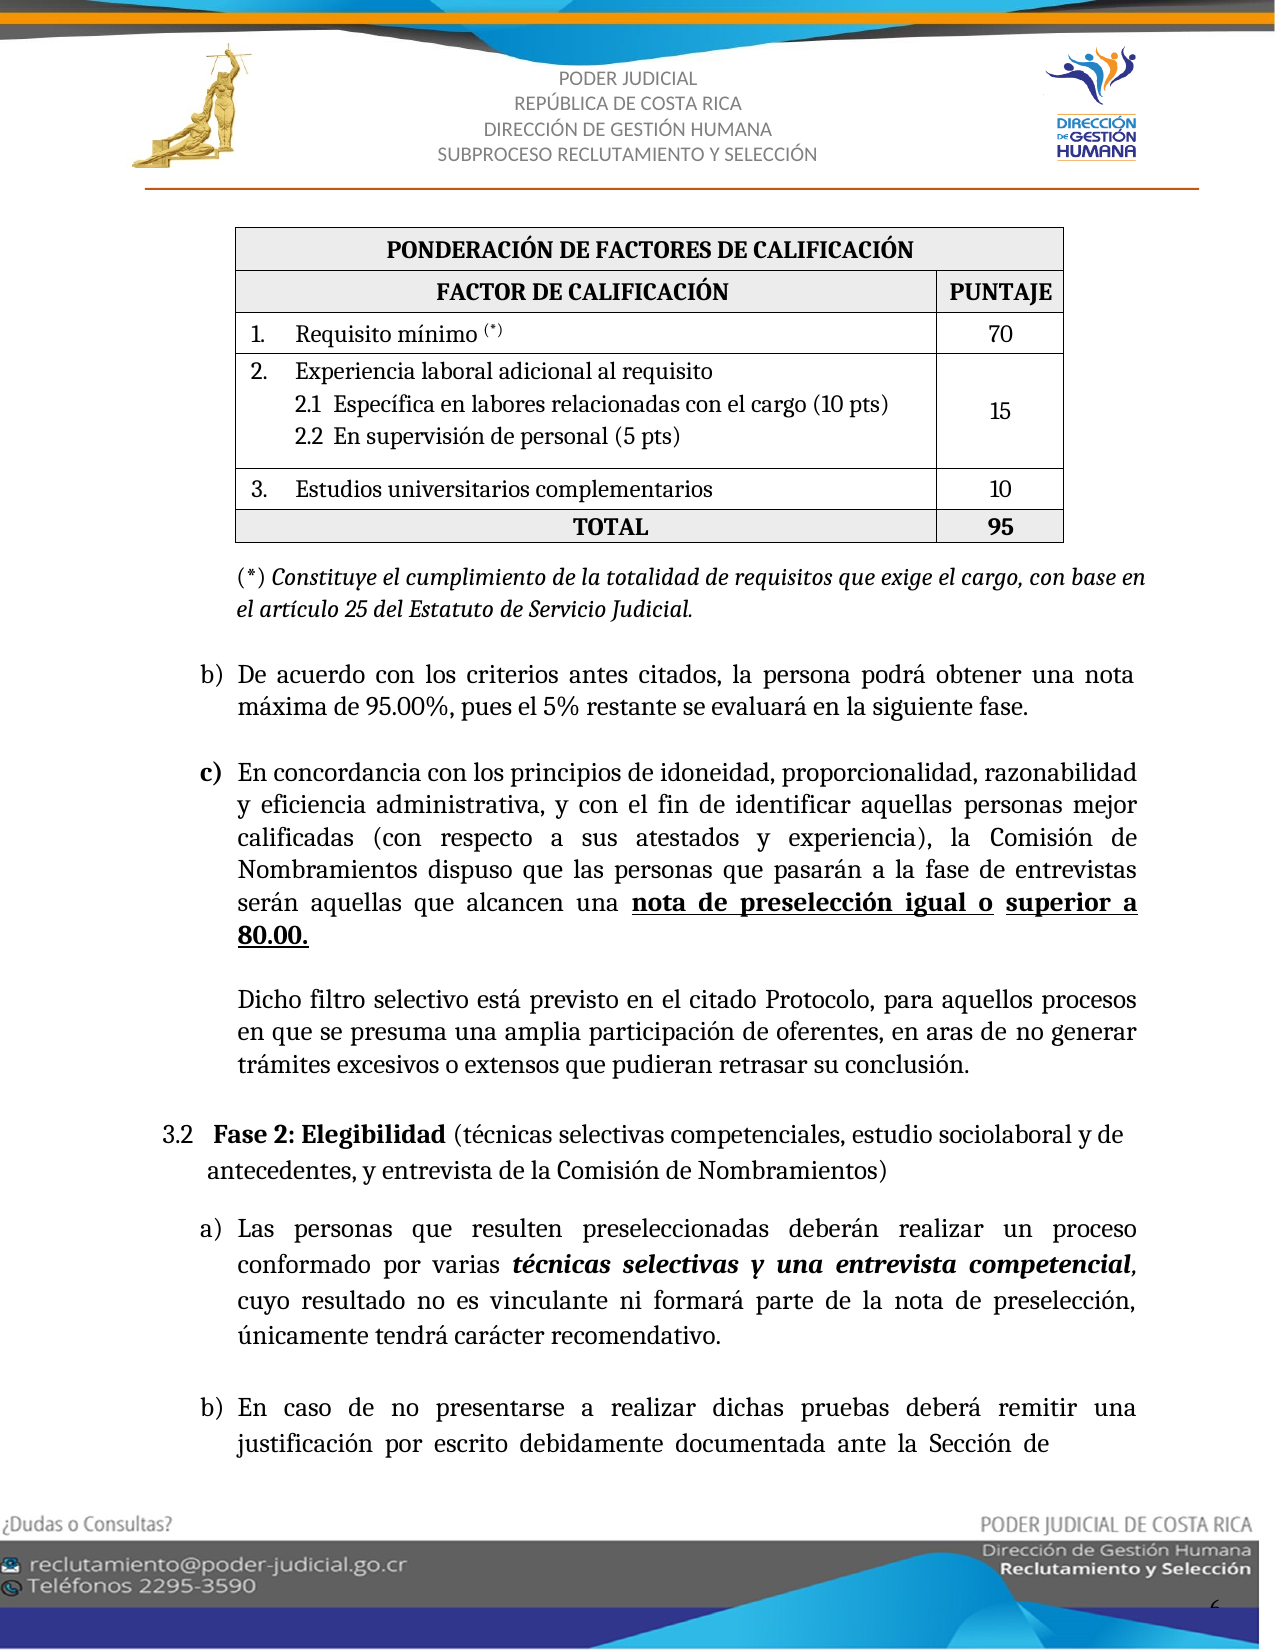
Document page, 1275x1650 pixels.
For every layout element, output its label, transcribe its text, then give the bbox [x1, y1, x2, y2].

list En concordancia con los principios de idoneidad, proporcionalidad, razonabilidad y eficiencia administrativa, y con el fin de identificar aquellas personas mejor calificadas (con respecto a sus atestados y experiencia), la Comisión de Nombramientos dispuso que las personas que pasarán a la fase de entrevistas serán aquellas que alcancen una nota de preselección igual o superior a 80.00. [200, 757, 1137, 951]
text Dicho filtro selectivo está previsto en el citado Protocolo, para aquellos procesos en que se presuma una amplia participación de oferentes, en aras de no generar trámites excesivos o extensos que pudieran retrasar su conclusión. [237, 984, 1137, 1080]
table_cell 3. Estudios universitarios complementarios [236, 469, 936, 508]
table_cell 10 [937, 469, 1063, 508]
list Las personas que resulten preseleccionadas deberán realizar un proceso conformado por varias técnicas selectivas y una entrevista competencial, cuyo resultado no es vinculante ni formará parte de la nota de preselección, únicamente tendrá carácter recomendativo. [200, 1213, 1137, 1352]
list De acuerdo con los criterios antes citados, la persona podrá obtener una nota máxima de 95.00%, pues el 5% restante se evaluará en la siguiente fase. [200, 659, 1136, 723]
table_cell TOTAL [236, 510, 936, 542]
picture [0, 1514, 1260, 1650]
table_cell FACTOR DE CALIFICACIÓN [236, 271, 936, 312]
table_cell 15 [937, 354, 1063, 467]
table_cell Experiencia laboral adicional al requisito Específica en labores relacionadas con el cargo (10 pts) En supervisión de personal (5 pts) [236, 354, 936, 467]
table_cell 1. Requisito mínimo (*) [236, 313, 936, 353]
list En caso de no presentarse a realizar dichas pruebas deberá remitir una justificación por escrito debidamente documentada ante la Sección de [200, 1392, 1137, 1459]
table_cell 70 [937, 313, 1063, 353]
table_cell PUNTAJE [937, 271, 1063, 312]
table_cell 95 [937, 510, 1063, 542]
picture [0, 0, 1275, 168]
table_header PONDERACIÓN DE FACTORES DE CALIFICACIÓN [236, 228, 1063, 270]
list Fase 2: Elegibilidad (técnicas selectivas competenciales, estudio sociolaboral y de antecedentes, y entrevista de la Comisión de Nombramientos) [162, 1119, 1137, 1186]
text (*) Constituye el cumplimiento de la totalidad de requisitos que exige el cargo, con base en el artículo 25 del Estatuto de Servicio Judicial. [236, 563, 1157, 624]
